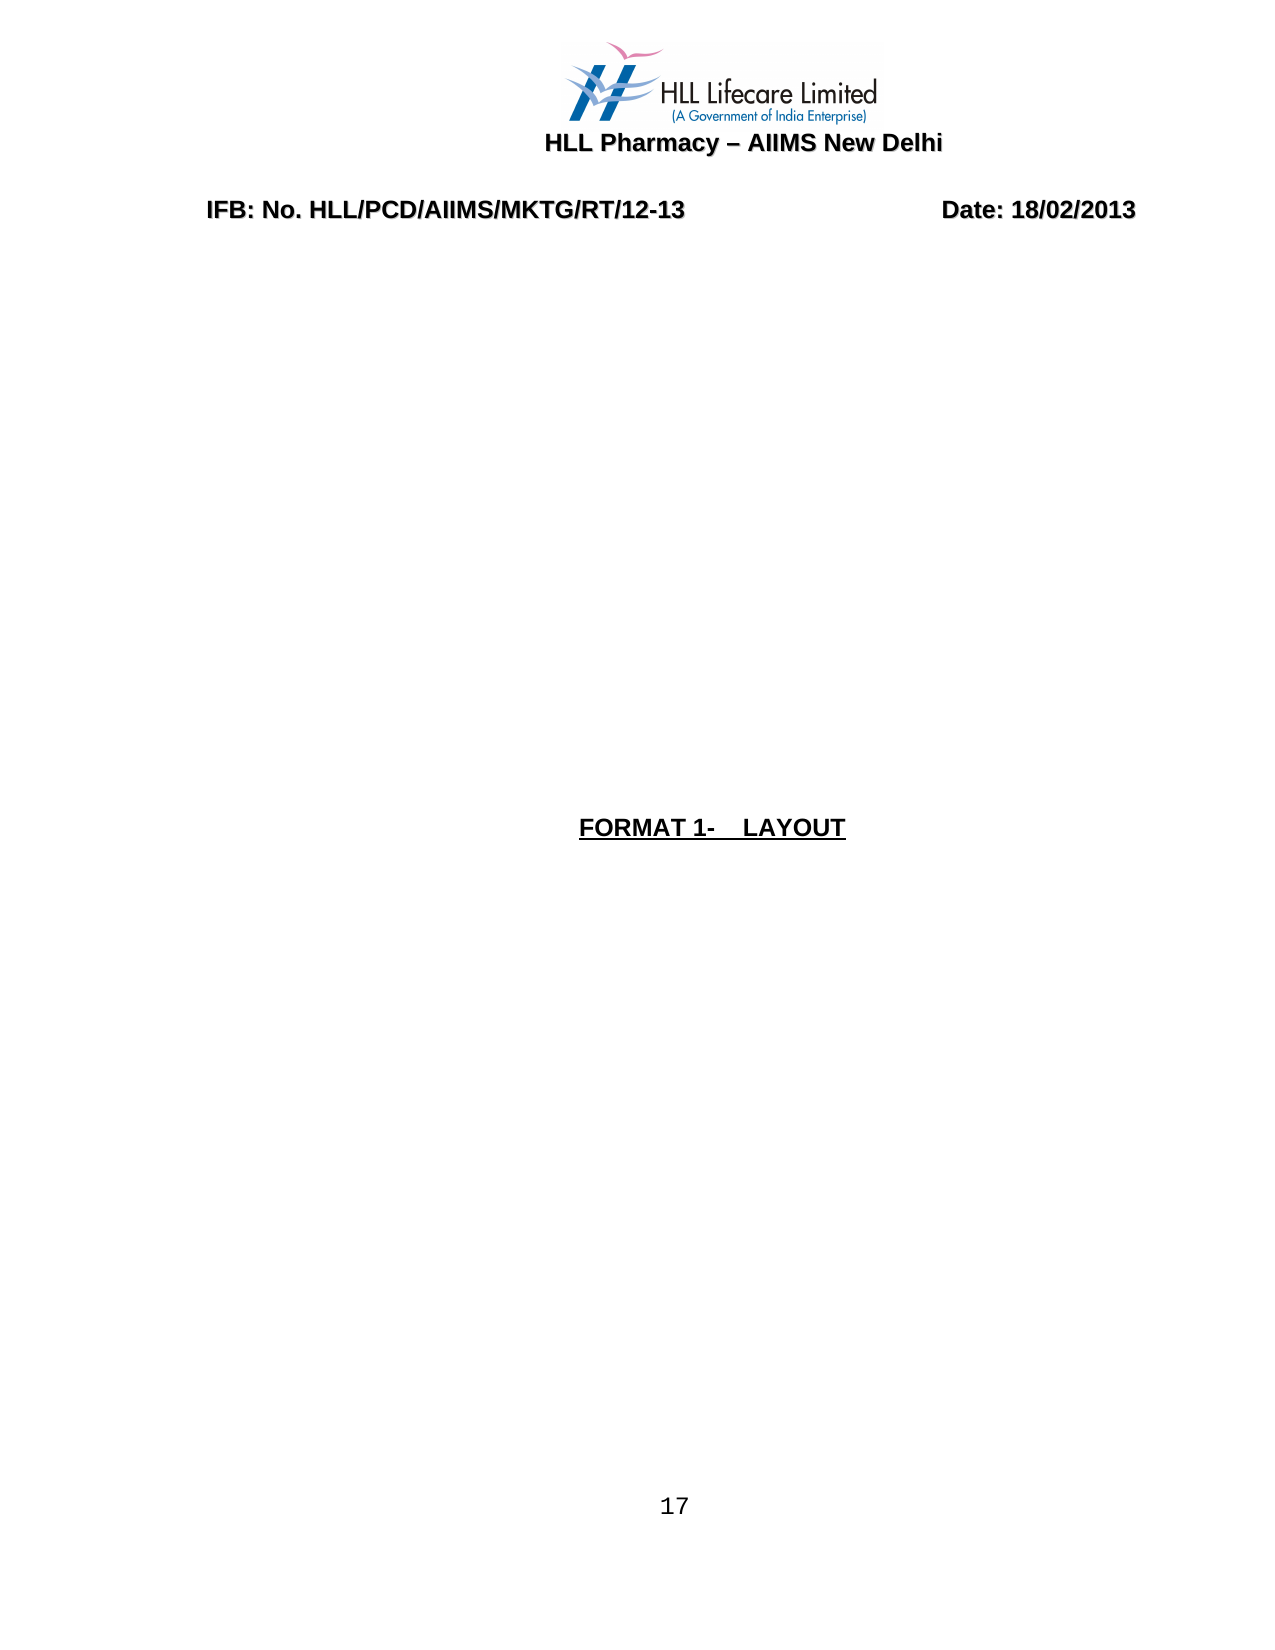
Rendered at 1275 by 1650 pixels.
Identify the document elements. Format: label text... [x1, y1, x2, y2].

picture [560, 42, 884, 132]
text FORMAT 1- LAYOUT [281, 813, 1143, 842]
